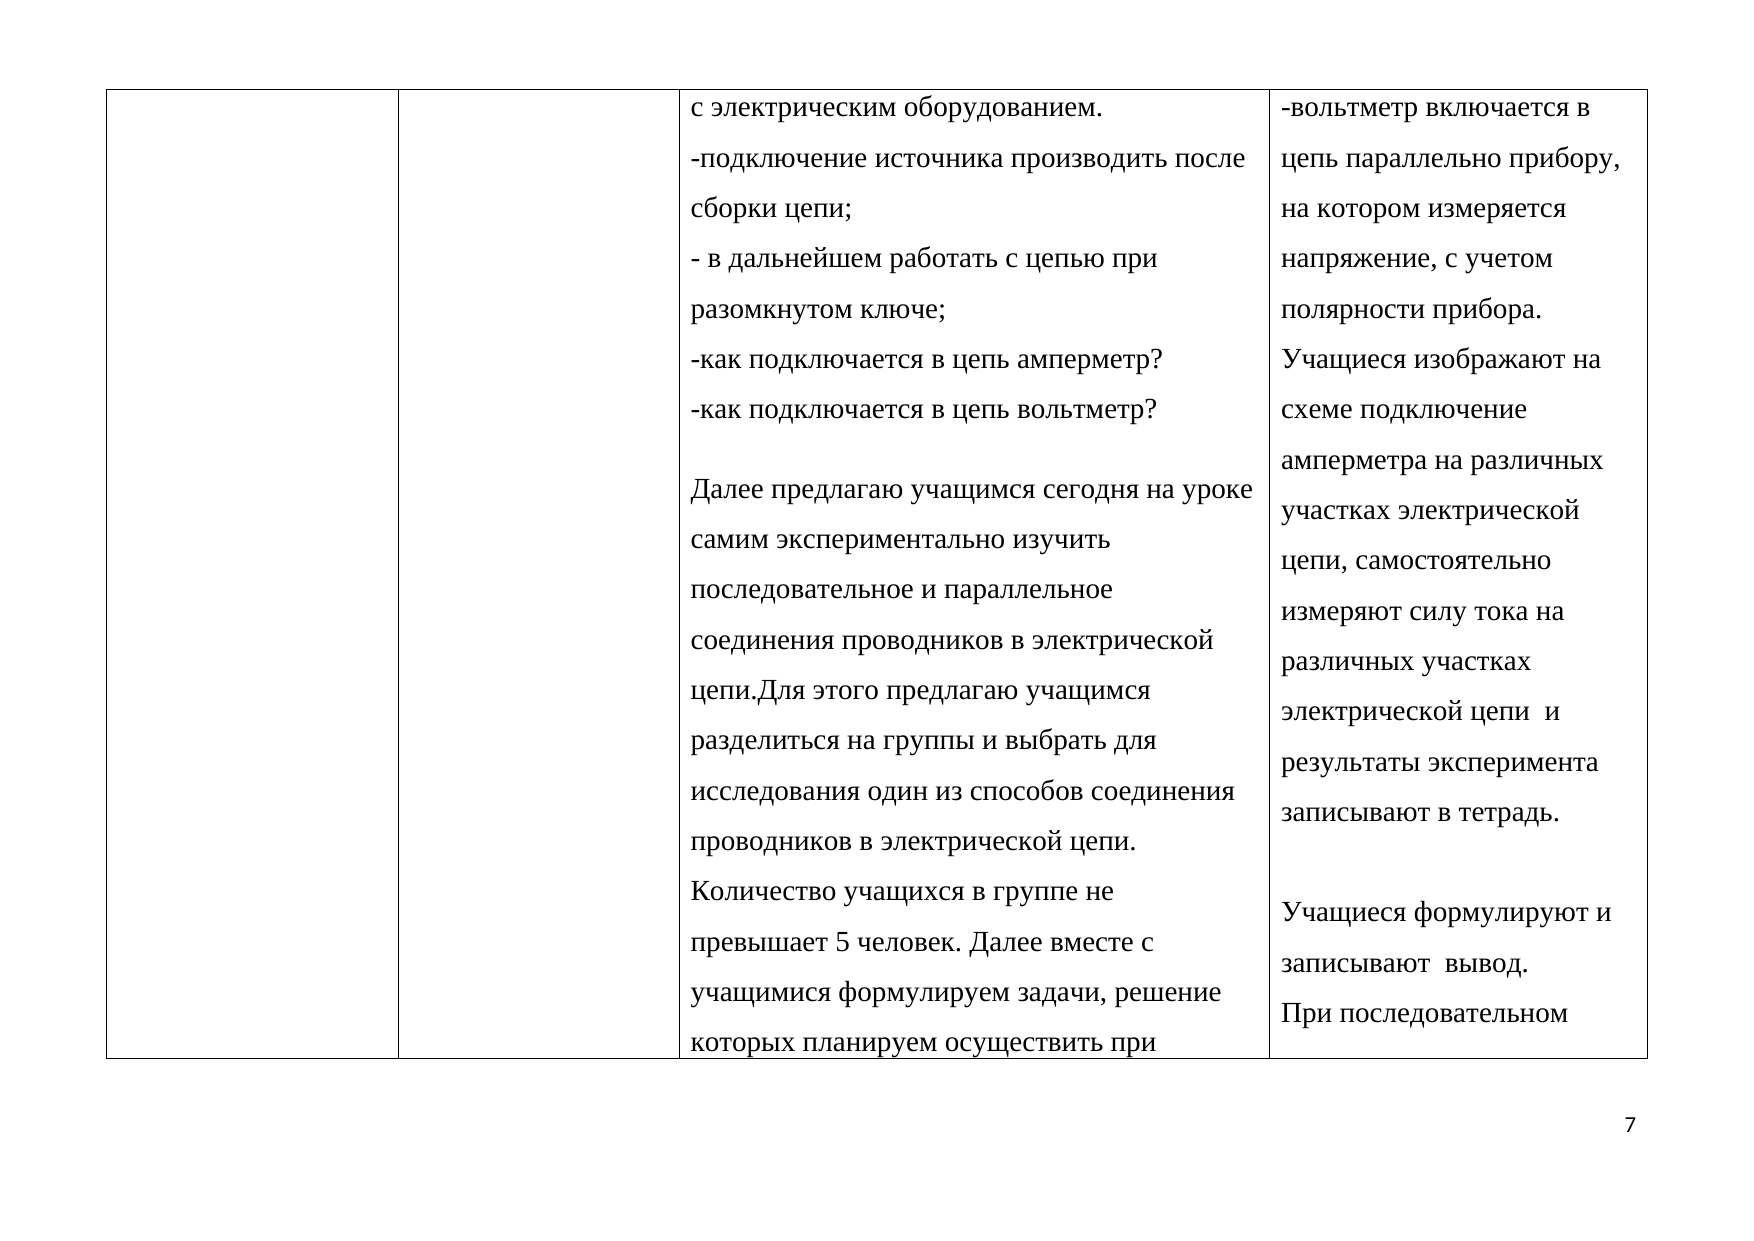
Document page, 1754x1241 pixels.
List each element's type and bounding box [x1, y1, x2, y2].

table_cell [1270, 90, 1647, 1058]
table_cell [107, 90, 398, 1058]
table_cell [680, 90, 1269, 1058]
table_cell [399, 90, 679, 1058]
